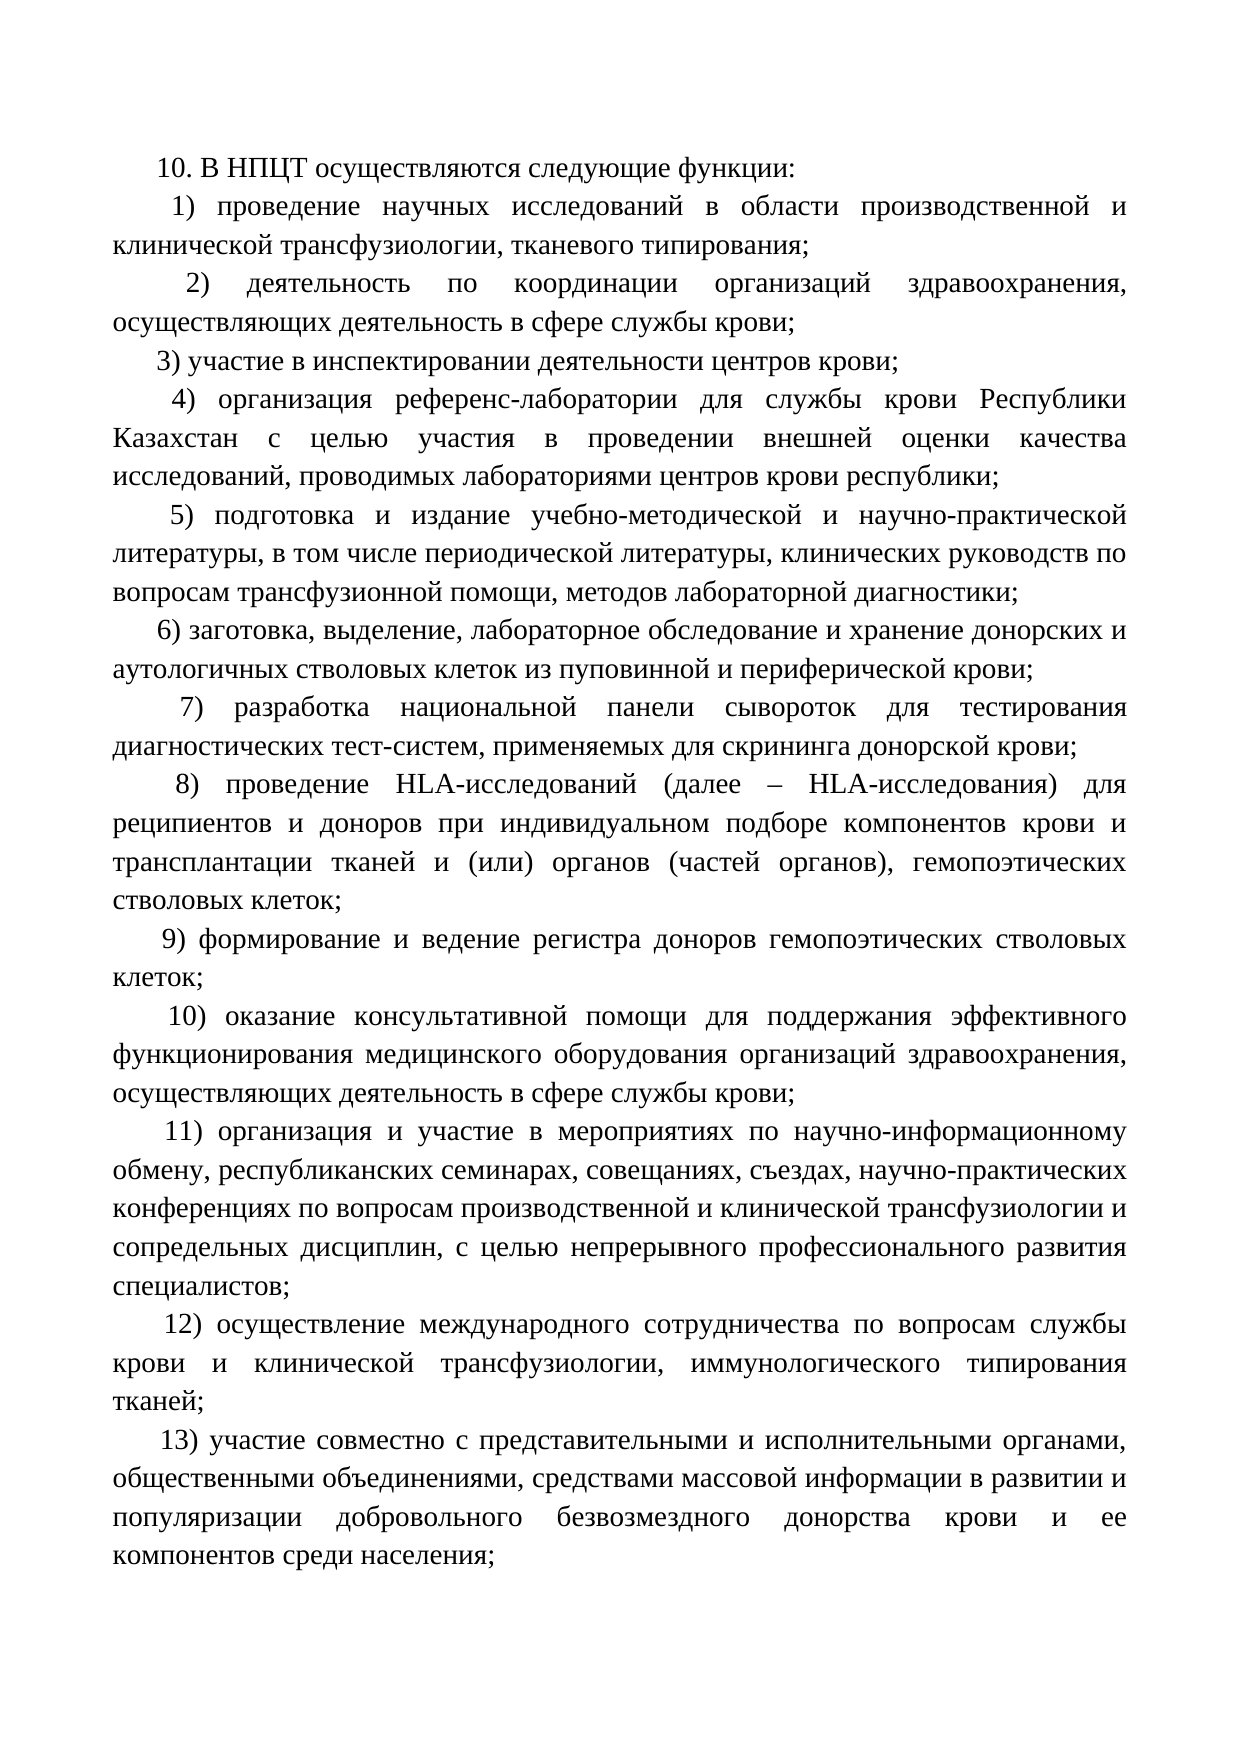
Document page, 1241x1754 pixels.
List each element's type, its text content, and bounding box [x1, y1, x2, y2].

text 8) проведение HLA-исследований (далее – HLA-исследования) для реципиентов и доноров при индивидуальном подборе компонентов крови и трансплантации тканей и (или) органов (частей органов), гемопоэтических стволовых клеток; [112, 767, 1128, 916]
text 5) подготовка и издание учебно-методической и научно-практической литературы, в том числе периодической литературы, клинических руководств по вопросам трансфузионной помощи, методов лабораторной диагностики; [112, 497, 1128, 607]
text 10. В НПЦТ осуществляются следующие функции: [112, 150, 1128, 183]
text 9) формирование и ведение регистра доноров гемопоэтических стволовых клеток; [112, 921, 1128, 993]
text 11) организация и участие в мероприятиях по научно-информационному обмену, республиканских семинарах, совещаниях, съездах, научно-практических конференциях по вопросам производственной и клинической трансфузиологии и сопредельных дисциплин, с целью непрерывного профессионального развития специалистов; [112, 1113, 1128, 1301]
text 12) осуществление международного сотрудничества по вопросам службы крови и клинической трансфузиологии, иммунологического типирования тканей; [112, 1306, 1128, 1417]
text 2) деятельность по координации организаций здравоохранения, осуществляющих деятельность в сфере службы крови; [112, 266, 1128, 338]
text 10) оказание консультативной помощи для поддержания эффективного функционирования медицинского оборудования организаций здравоохранения, осуществляющих деятельность в сфере службы крови; [112, 998, 1128, 1108]
text 6) заготовка, выделение, лабораторное обследование и хранение донорских и аутологичных стволовых клеток из пуповинной и периферической крови; [112, 612, 1128, 684]
text 3) участие в инспектировании деятельности центров крови; [112, 343, 1128, 376]
text 13) участие совместно с представительными и исполнительными органами, общественными объединениями, средствами массовой информации в развитии и популяризации добровольного безвозмездного донорства крови и ее компонентов среди населения; [112, 1422, 1128, 1571]
text 1) проведение научных исследований в области производственной и клинической трансфузиологии, тканевого типирования; [112, 188, 1128, 261]
text 7) разработка национальной панели сывороток для тестирования диагностических тест-систем, применяемых для скрининга донорской крови; [112, 689, 1128, 762]
text 4) организация референс-лаборатории для службы крови Республики Казахстан с целью участия в проведении внешней оценки качества исследований, проводимых лабораториями центров крови республики; [112, 381, 1128, 492]
